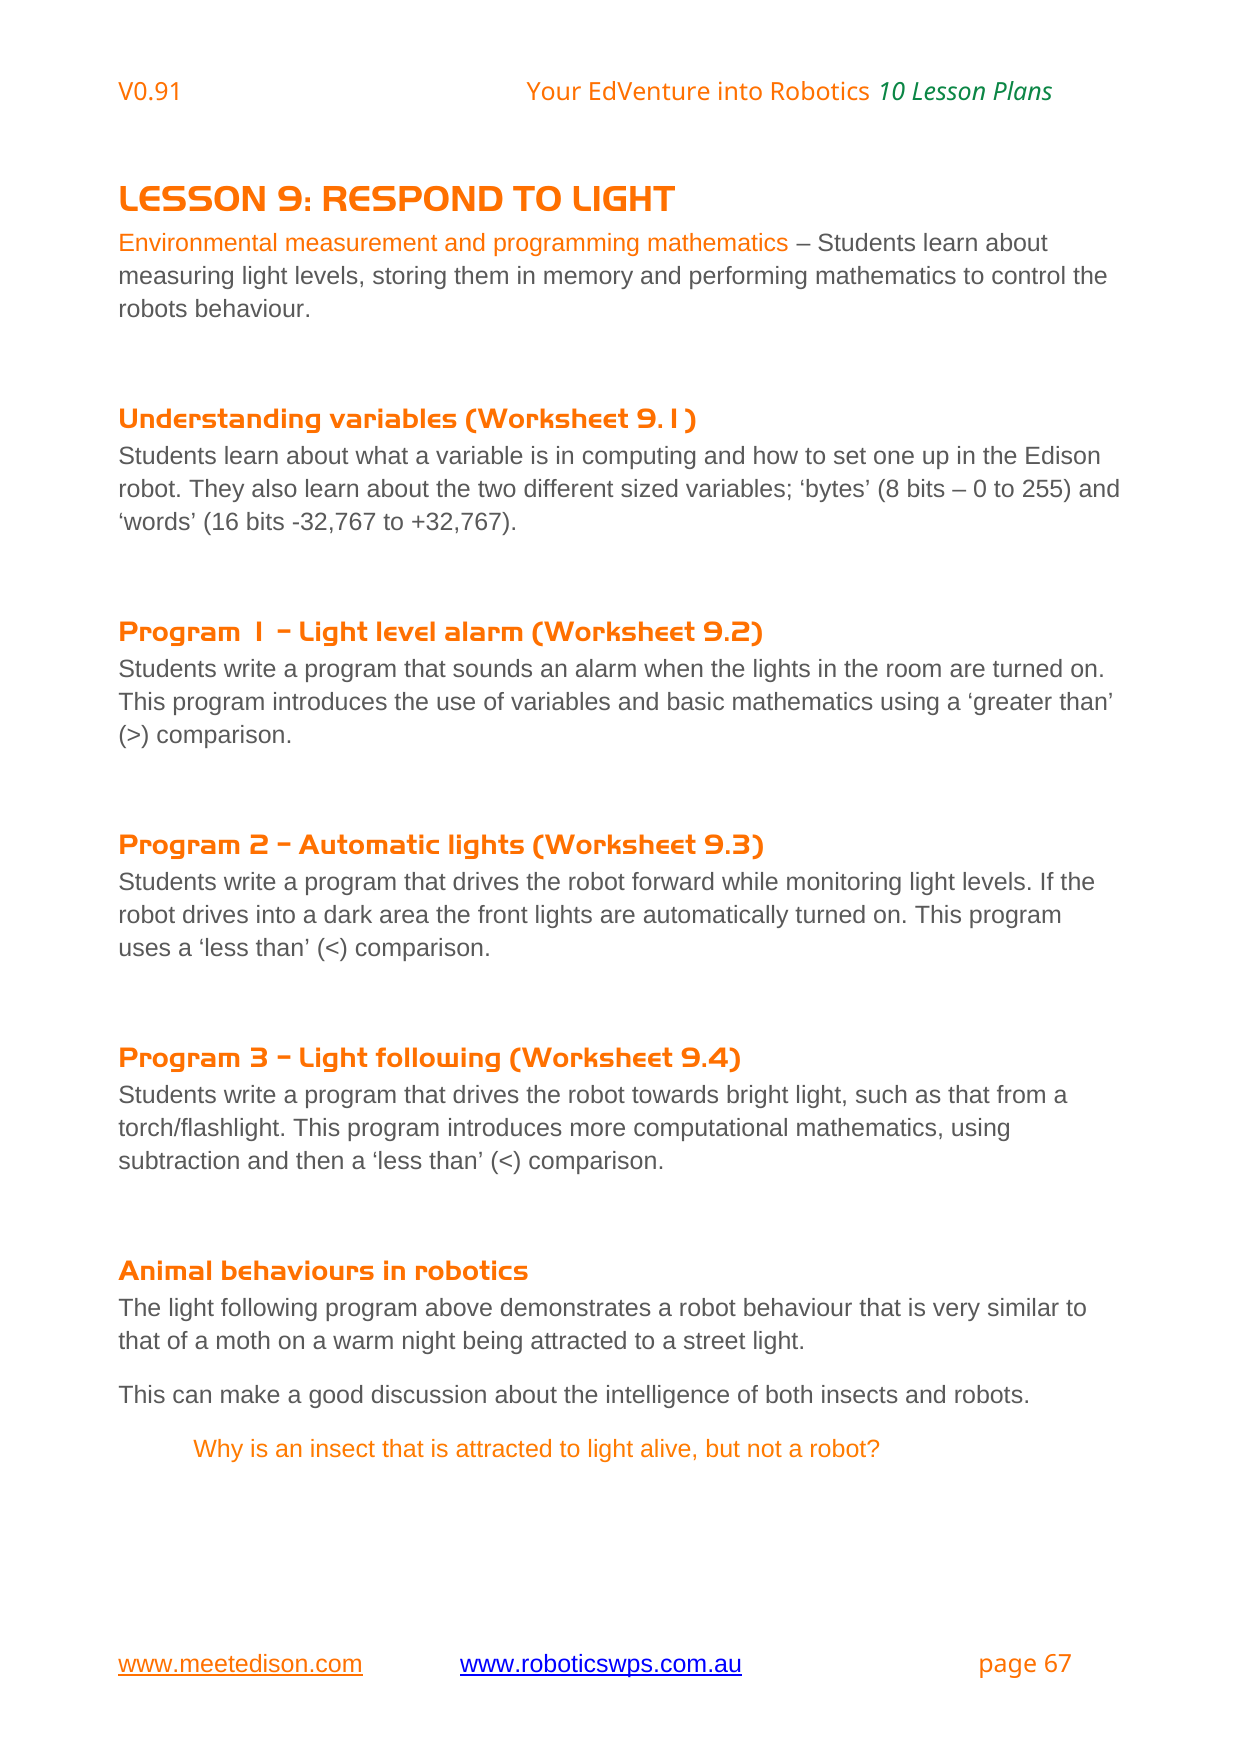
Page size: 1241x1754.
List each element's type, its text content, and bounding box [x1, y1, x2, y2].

subtitle Animal behaviours in robotics [118, 1253, 1122, 1288]
text Students write a program that sounds an alarm when the lights in the room are turned on. This program introduces the use of variables and basic mathematics using a ‘greater than’ (>) comparison. [118, 654, 1122, 748]
subtitle Lesson 9: Respond to light [118, 177, 1122, 221]
text Why is an insect that is attracted to light alive, but not a robot? [118, 1433, 1122, 1462]
text This can make a good discussion about the intelligence of both insects and robots. [118, 1380, 1122, 1408]
text The light following program above demonstrates a robot behaviour that is very similar to that of a moth on a warm night being attracted to a street light. [118, 1293, 1122, 1354]
subtitle Program 2 – Automatic lights (Worksheet 9.3) [118, 827, 1122, 862]
text Students write a program that drives the robot towards bright light, such as that from a torch/flashlight. This program introduces more computational mathematics, using subtraction and then a ‘less than’ (<) comparison. [118, 1080, 1122, 1174]
text Environmental measurement and programming mathematics – Students learn about measuring light levels, storing them in memory and performing mathematics to control the robots behaviour. [118, 228, 1122, 322]
subtitle Understanding variables (Worksheet 9.1) [118, 401, 1122, 436]
subtitle Program 3 – Light following (Worksheet 9.4) [118, 1041, 1122, 1075]
text Students write a program that drives the robot forward while monitoring light levels. If the robot drives into a dark area the front lights are automatically turned on. This program uses a ‘less than’ (<) comparison. [118, 867, 1122, 962]
text Students learn about what a variable is in computing and how to set one up in the Edison robot. They also learn about the two different sized variables; ‘bytes’ (8 bits – 0 to 255) and ‘words’ (16 bits -32,767 to +32,767). [118, 441, 1122, 536]
subtitle Program 1 – Light level alarm (Worksheet 9.2) [118, 614, 1122, 649]
